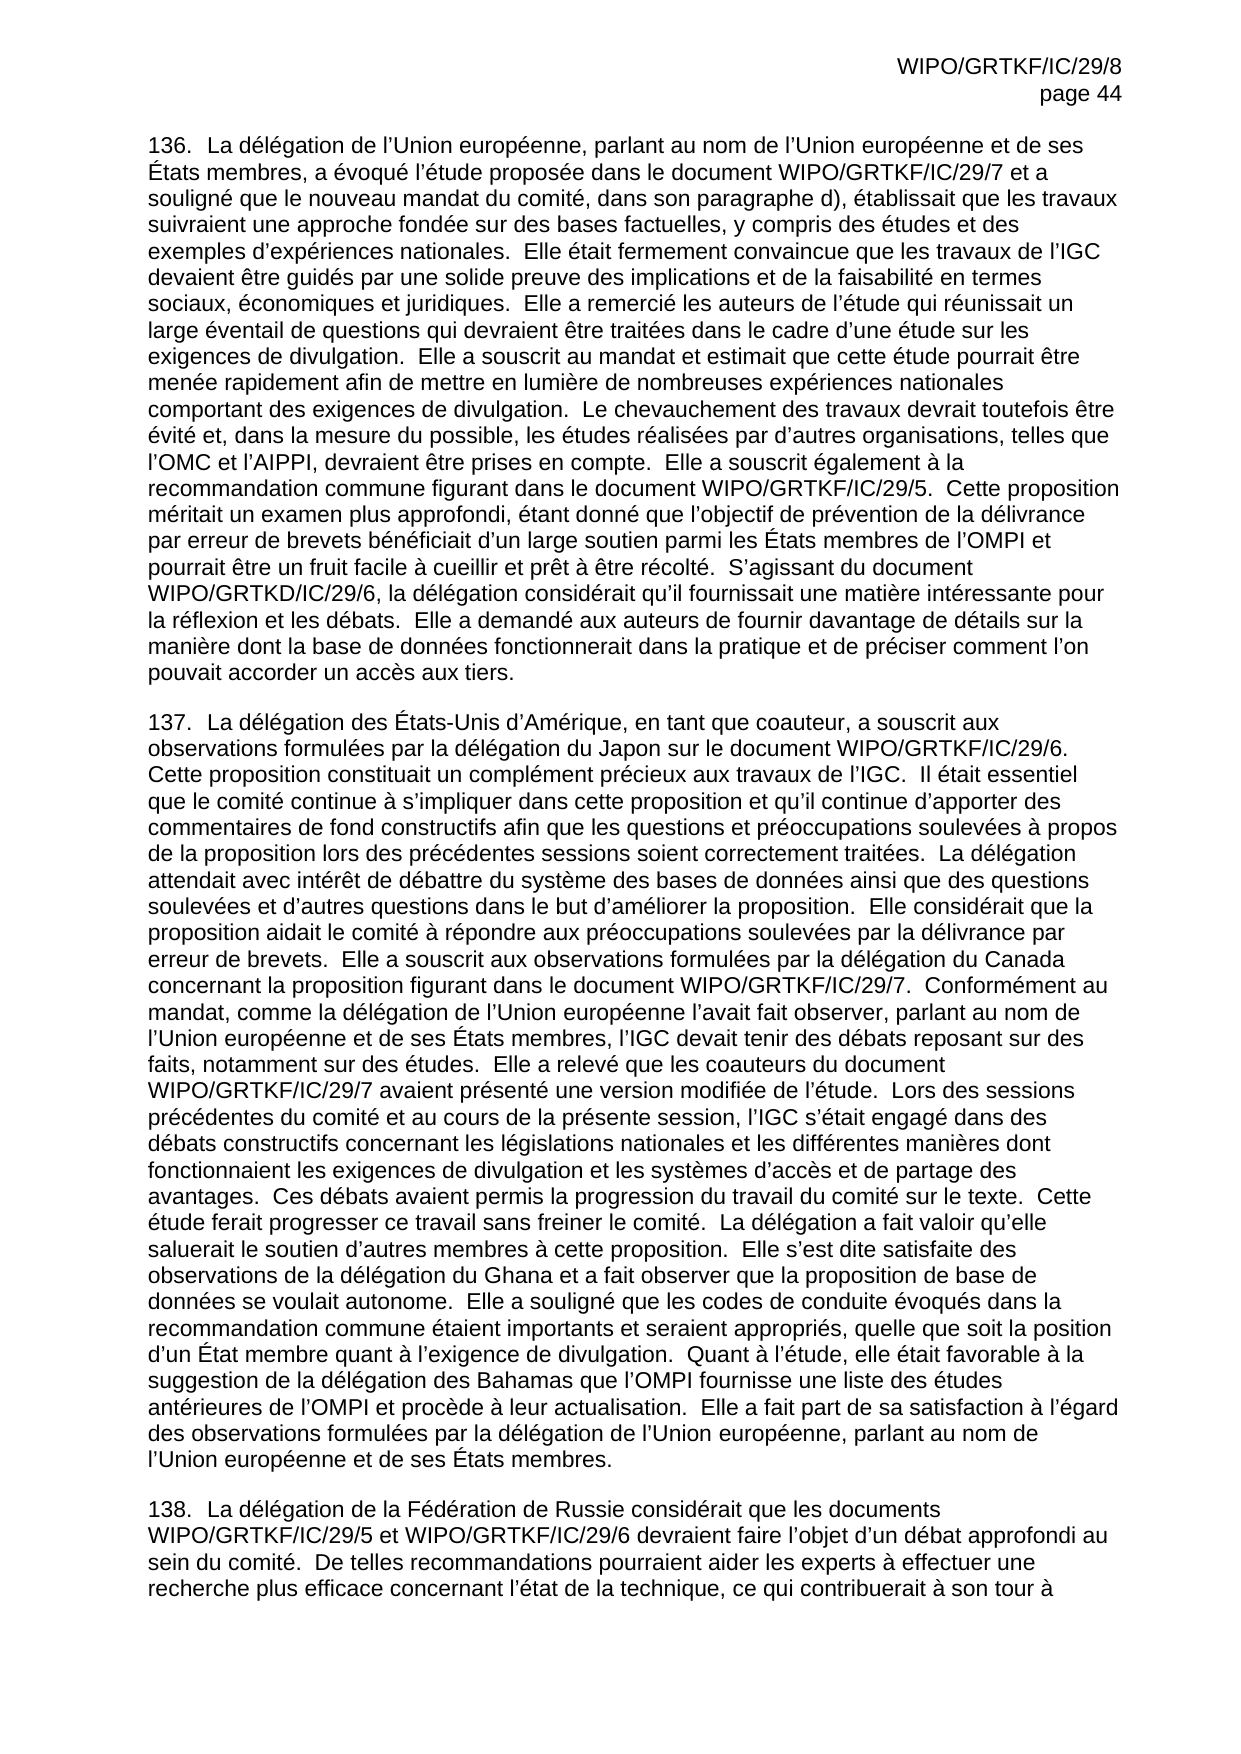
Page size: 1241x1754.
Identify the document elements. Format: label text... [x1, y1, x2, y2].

text La délégation de l’Union européenne, parlant au nom de l’Union européenne et de ses États membres, a évoqué l’étude proposée dans le document WIPO/GRTKF/IC/29/7 et a souligné que le nouveau mandat du comité, dans son paragraphe d), établissait que les travaux suivraient une approche fondée sur des bases factuelles, y compris des études et des exemples d’expériences nationales. Elle était fermement convaincue que les travaux de l’IGC devaient être guidés par une solide preuve des implications et de la faisabilité en termes sociaux, économiques et juridiques. Elle a remercié les auteurs de l’étude qui réunissait un large éventail de questions qui devraient être traitées dans le cadre d’une étude sur les exigences de divulgation. Elle a souscrit au mandat et estimait que cette étude pourrait être menée rapidement afin de mettre en lumière de nombreuses expériences nationales comportant des exigences de divulgation. Le chevauchement des travaux devrait toutefois être évité et, dans la mesure du possible, les études réalisées par d’autres organisations, telles que l’OMC et l’AIPPI, devraient être prises en compte. Elle a souscrit également à la recommandation commune figurant dans le document WIPO/GRTKF/IC/29/5. Cette proposition méritait un examen plus approfondi, étant donné que l’objectif de prévention de la délivrance par erreur de brevets bénéficiait d’un large soutien parmi les États membres de l’OMPI et pourrait être un fruit facile à cueillir et prêt à être récolté. S’agissant du document WIPO/GRTKD/IC/29/6, la délégation considérait qu’il fournissait une matière intéressante pour la réflexion et les débats. Elle a demandé aux auteurs de fournir davantage de détails sur la manière dont la base de données fonctionnerait dans la pratique et de préciser comment l’on pouvait accorder un accès aux tiers. [148, 132, 1122, 686]
text La délégation des États-Unis d’Amérique, en tant que coauteur, a souscrit aux observations formulées par la délégation du Japon sur le document WIPO/GRTKF/IC/29/6. Cette proposition constituait un complément précieux aux travaux de l’IGC. Il était essentiel que le comité continue à s’impliquer dans cette proposition et qu’il continue d’apporter des commentaires de fond constructifs afin que les questions et préoccupations soulevées à propos de la proposition lors des précédentes sessions soient correctement traitées. La délégation attendait avec intérêt de débattre du système des bases de données ainsi que des questions soulevées et d’autres questions dans le but d’améliorer la proposition. Elle considérait que la proposition aidait le comité à répondre aux préoccupations soulevées par la délivrance par erreur de brevets. Elle a souscrit aux observations formulées par la délégation du Canada concernant la proposition figurant dans le document WIPO/GRTKF/IC/29/7. Conformément au mandat, comme la délégation de l’Union européenne l’avait fait observer, parlant au nom de l’Union européenne et de ses États membres, l’IGC devait tenir des débats reposant sur des faits, notamment sur des études. Elle a relevé que les coauteurs du document WIPO/GRTKF/IC/29/7 avaient présenté une version modifiée de l’étude. Lors des sessions précédentes du comité et au cours de la présente session, l’IGC s’était engagé dans des débats constructifs concernant les législations nationales et les différentes manières dont fonctionnaient les exigences de divulgation et les systèmes d’accès et de partage des avantages. Ces débats avaient permis la progression du travail du comité sur le texte. Cette étude ferait progresser ce travail sans freiner le comité. La délégation a fait valoir qu’elle saluerait le soutien d’autres membres à cette proposition. Elle s’est dite satisfaite des observations de la délégation du Ghana et a fait observer que la proposition de base de données se voulait autonome. Elle a souligné que les codes de conduite évoqués dans la recommandation commune étaient importants et seraient appropriés, quelle que soit la position d’un État membre quant à l’exigence de divulgation. Quant à l’étude, elle était favorable à la suggestion de la délégation des Bahamas que l’OMPI fournisse une liste des études antérieures de l’OMPI et procède à leur actualisation. Elle a fait part de sa satisfaction à l’égard des observations formulées par la délégation de l’Union européenne, parlant au nom de l’Union européenne et de ses États membres. [148, 708, 1122, 1473]
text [148, 1496, 1122, 1601]
